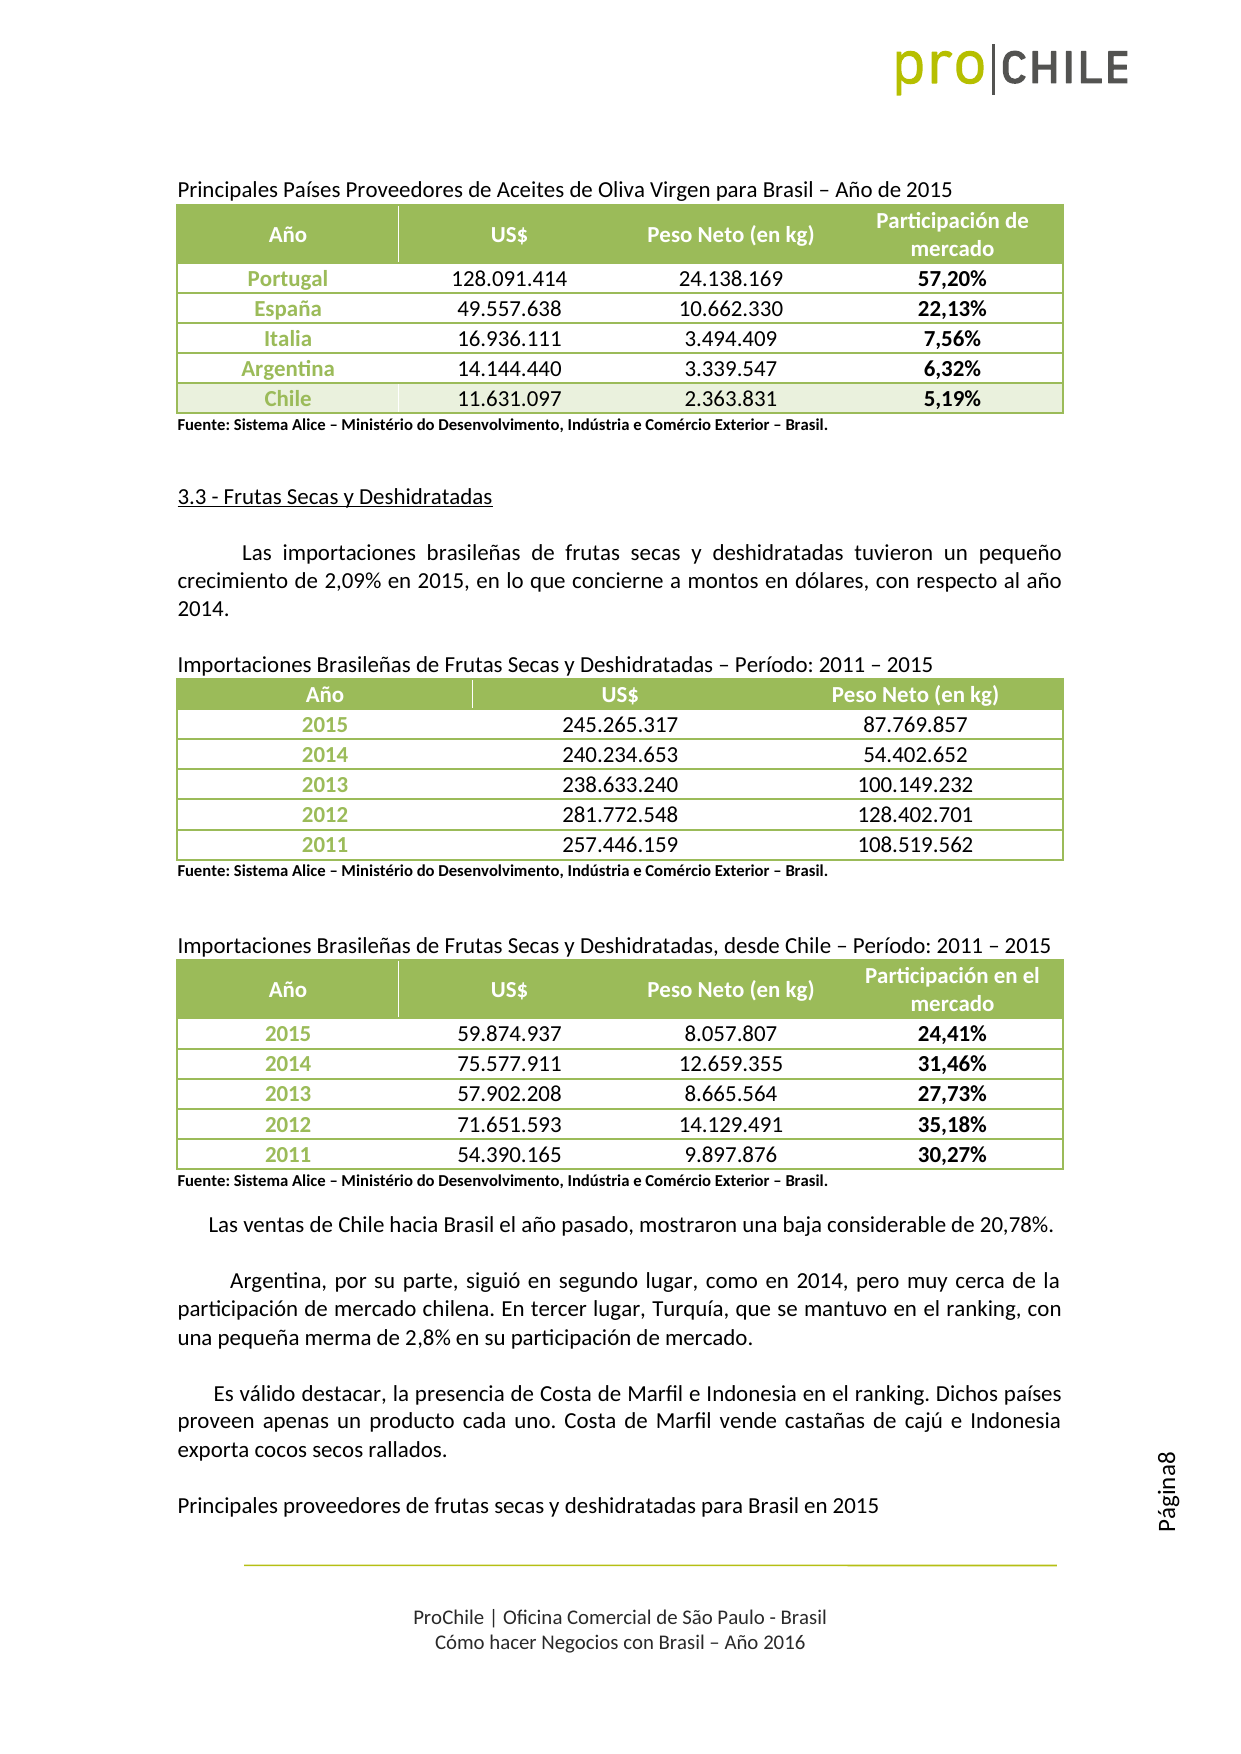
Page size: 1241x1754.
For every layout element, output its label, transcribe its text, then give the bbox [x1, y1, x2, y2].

table_cell 128.091.414 [399, 264, 620, 292]
table_cell Argentina [178, 354, 398, 382]
text Principales proveedores de frutas secas y deshidratadas para Brasil en 2015 [177, 1491, 1063, 1519]
table_header US$ [399, 206, 620, 262]
table_cell 245.265.317 [473, 710, 768, 738]
table_header Participación en el mercado [841, 961, 1062, 1017]
table_cell 2012 [178, 1110, 398, 1138]
table_cell 2011 [178, 1140, 398, 1168]
table_cell 3.339.547 [620, 354, 841, 382]
table_cell 14.129.491 [620, 1110, 841, 1138]
text Principales Países Proveedores de Aceites de Oliva Virgen para Brasil – Año de 2015 [177, 176, 1063, 204]
table_cell 24,41% [841, 1019, 1062, 1047]
table_cell Chile [178, 384, 398, 412]
table_cell 54.402.652 [768, 740, 1062, 768]
table_cell 5,19% [841, 384, 1062, 412]
table_cell 31,46% [841, 1050, 1062, 1077]
table_cell 8.665.564 [620, 1080, 841, 1108]
text Fuente: Sistema Alice – Ministério do Desenvolvimento, Indústria e Comércio Exterior – Brasil. [177, 1170, 1063, 1190]
table_cell 2015 [178, 710, 472, 738]
table_cell 11.631.097 [399, 384, 620, 412]
text Argentina, por su parte, siguió en segundo lugar, como en 2014, pero muy cerca de la participación de mercado chilena. En tercer lugar, Turquía, que se mantuvo en el ranking, con una pequeña merma de 2,8% en su participación de mercado. [177, 1267, 1063, 1351]
table_cell 2014 [178, 1050, 398, 1077]
table_header Peso Neto (en kg) [768, 680, 1062, 708]
table_cell 71.651.593 [399, 1110, 620, 1138]
table_cell 2011 [178, 831, 472, 858]
table_cell 6,32% [841, 354, 1062, 382]
table_cell 54.390.165 [399, 1140, 620, 1168]
table_header Año [178, 961, 398, 1017]
table_cell 30,27% [841, 1140, 1062, 1168]
table_cell 59.874.937 [399, 1019, 620, 1047]
table_cell Portugal [178, 264, 398, 292]
text Fuente: Sistema Alice – Ministério do Desenvolvimento, Indústria e Comércio Exterior – Brasil. [177, 414, 1063, 435]
table_cell 2.363.831 [620, 384, 841, 412]
table_header Año [178, 680, 472, 708]
table_cell 10.662.330 [620, 294, 841, 322]
table_cell 16.936.111 [399, 324, 620, 352]
table_cell 281.772.548 [473, 800, 768, 828]
table_cell 57.902.208 [399, 1080, 620, 1108]
table_header US$ [473, 680, 768, 708]
table_header US$ [399, 961, 620, 1017]
table_cell 8.057.807 [620, 1019, 841, 1047]
table_cell 57,20% [841, 264, 1062, 292]
table_cell 24.138.169 [620, 264, 841, 292]
table_header Participación de mercado [841, 206, 1062, 262]
table_header Año [178, 206, 398, 262]
table_cell 257.446.159 [473, 831, 768, 858]
text Importaciones Brasileñas de Frutas Secas y Deshidratadas, desde Chile – Período: 2011 – 2015 [177, 931, 1063, 959]
table_cell 108.519.562 [768, 831, 1062, 858]
table_cell 2014 [178, 740, 472, 768]
table_cell 128.402.701 [768, 800, 1062, 828]
table_cell 2013 [178, 770, 472, 798]
text Importaciones Brasileñas de Frutas Secas y Deshidratadas – Período: 2011 – 2015 [177, 650, 1063, 678]
table_cell 2012 [178, 800, 472, 828]
table_cell 14.144.440 [399, 354, 620, 382]
table_cell 2015 [178, 1019, 398, 1047]
table_cell 75.577.911 [399, 1050, 620, 1077]
table_cell 3.494.409 [620, 324, 841, 352]
text Es válido destacar, la presencia de Costa de Marfil e Indonesia en el ranking. Dichos países proveen apenas un producto cada uno. Costa de Marfil vende castañas de cajú e Indonesia exporta cocos secos rallados. [177, 1379, 1063, 1463]
table_header Peso Neto (en kg) [620, 206, 841, 262]
text Las importaciones brasileñas de frutas secas y deshidratadas tuvieron un pequeño crecimiento de 2,09% en 2015, en lo que concierne a montos en dólares, con respecto al año 2014. [177, 538, 1063, 622]
text Fuente: Sistema Alice – Ministério do Desenvolvimento, Indústria e Comércio Exterior – Brasil. [177, 861, 1063, 881]
table_cell 35,18% [841, 1110, 1062, 1138]
table_cell 7,56% [841, 324, 1062, 352]
table_cell 2013 [178, 1080, 398, 1108]
table_cell 49.557.638 [399, 294, 620, 322]
text 3.3 - Frutas Secas y Deshidratadas [177, 482, 1063, 510]
table_cell 9.897.876 [620, 1140, 841, 1168]
table_cell Italia [178, 324, 398, 352]
table_cell 87.769.857 [768, 710, 1062, 738]
table_cell 238.633.240 [473, 770, 768, 798]
table_cell España [178, 294, 398, 322]
table_cell 27,73% [841, 1080, 1062, 1108]
table_cell 100.149.232 [768, 770, 1062, 798]
table_cell 240.234.653 [473, 740, 768, 768]
table_header Peso Neto (en kg) [620, 961, 841, 1017]
table_cell 22,13% [841, 294, 1062, 322]
text Las ventas de Chile hacia Brasil el año pasado, mostraron una baja considerable de 20,78%. [177, 1211, 1063, 1238]
table_cell 12.659.355 [620, 1050, 841, 1077]
